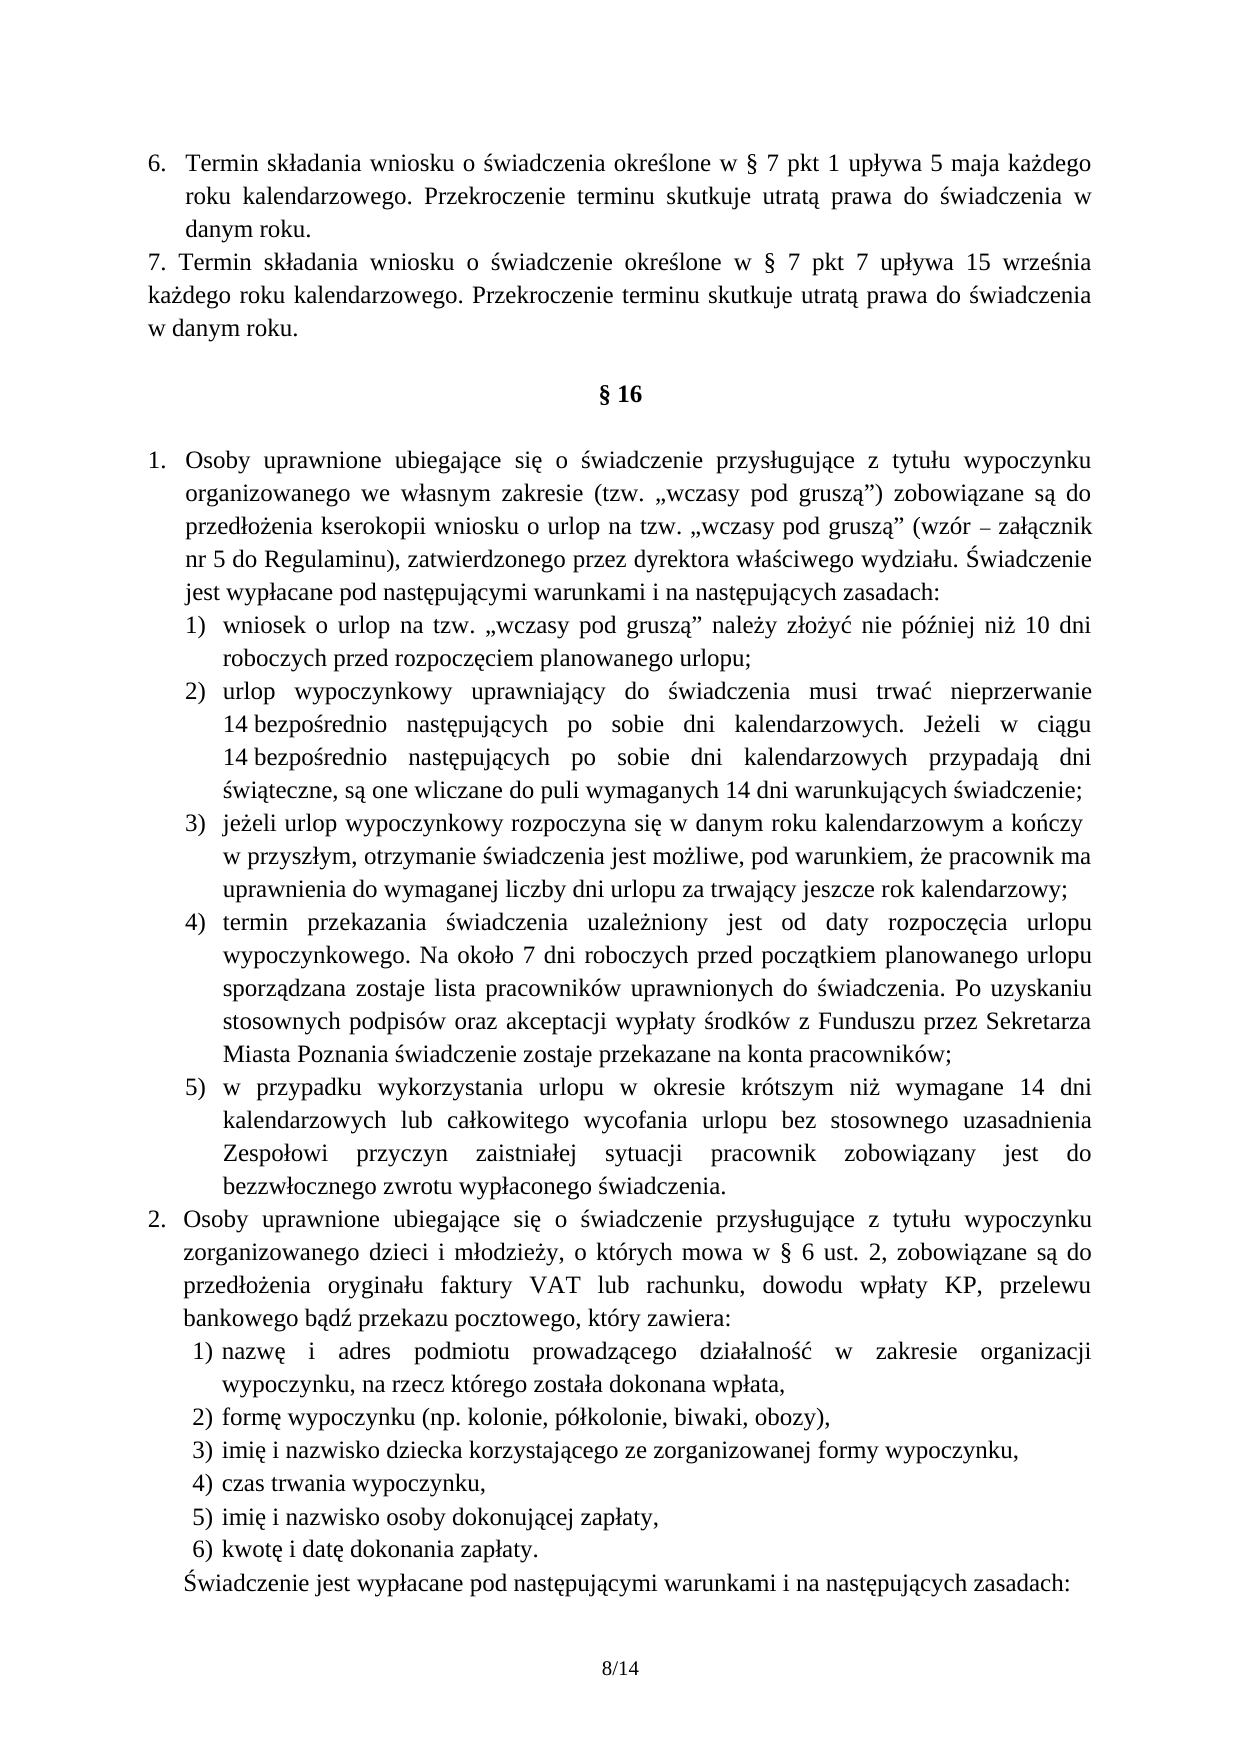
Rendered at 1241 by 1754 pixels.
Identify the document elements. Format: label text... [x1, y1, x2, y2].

list wniosek o urlop na tzw. „wczasy pod gruszą” należy złożyć nie później niż 10 dni roboczych przed rozpoczęciem planowanego urlopu; [185, 610, 1092, 672]
list nazwę i adres podmiotu prowadzącego działalność w zakresie organizacji wypoczynku, na rzecz którego została dokonana wpłata, [192, 1336, 1092, 1398]
list Osoby uprawnione ubiegające się o świadczenie przysługujące z tytułu wypoczynku zorganizowanego dzieci i młodzieży, o których mowa w § 6 ust. 2, zobowiązane są do przedłożenia oryginału faktury VAT lub rachunku, dowodu wpłaty KP, przelewu bankowego bądź przekazu pocztowego, który zawiera: [148, 1204, 1092, 1332]
text Świadczenie jest wypłacane pod następującymi warunkami i na następujących zasadach: [183, 1568, 1092, 1596]
text 6. Termin składania wniosku o świadczenia określone w § 7 pkt 1 upływa 5 maja każdego roku kalendarzowego. Przekroczenie terminu skutkuje utratą prawa do świadczenia w danym roku. [148, 148, 1092, 242]
list formę wypoczynku (np. kolonie, półkolonie, biwaki, obozy), [192, 1402, 1092, 1431]
list imię i nazwisko dziecka korzystającego ze zorganizowanej formy wypoczynku, [192, 1436, 1092, 1464]
list czas trwania wypoczynku, [192, 1468, 1092, 1497]
list w przypadku wykorzystania urlopu w okresie krótszym niż wymagane 14 dni kalendarzowych lub całkowitego wycofania urlopu bez stosownego uzasadnienia Zespołowi przyczyn zaistniałej sytuacji pracownik zobowiązany jest do bezzwłocznego zwrotu wypłaconego świadczenia. [185, 1072, 1092, 1200]
list Osoby uprawnione ubiegające się o świadczenie przysługujące z tytułu wypoczynku organizowanego we własnym zakresie (tzw. „wczasy pod gruszą”) zobowiązane są do przedłożenia kserokopii wniosku o urlop na tzw. „wczasy pod gruszą” (wzór – załącznik nr 5 do Regulaminu), zatwierdzonego przez dyrektora właściwego wydziału. Świadczenie jest wypłacane pod następującymi warunkami i na następujących zasadach: [148, 445, 1092, 606]
list imię i nazwisko osoby dokonującej zapłaty, [192, 1502, 1092, 1530]
text 7. Termin składania wniosku o świadczenie określone w § 7 pkt 7 upływa 15 września każdego roku kalendarzowego. Przekroczenie terminu skutkuje utratą prawa do świadczenia w danym roku. [148, 247, 1092, 342]
list termin przekazania świadczenia uzależniony jest od daty rozpoczęcia urlopu wypoczynkowego. Na około 7 dni roboczych przed początkiem planowanego urlopu sporządzana zostaje lista pracowników uprawnionych do świadczenia. Po uzyskaniu stosownych podpisów oraz akceptacji wypłaty środków z Funduszu przez Sekretarza Miasta Poznania świadczenie zostaje przekazane na konta pracowników; [185, 907, 1092, 1068]
list kwotę i datę dokonania zapłaty. [192, 1534, 1092, 1563]
list urlop wypoczynkowy uprawniający do świadczenia musi trwać nieprzerwanie 14 bezpośrednio następujących po sobie dni kalendarzowych. Jeżeli w ciągu 14 bezpośrednio następujących po sobie dni kalendarzowych przypadają dni świąteczne, są one wliczane do puli wymaganych 14 dni warunkujących świadczenie; [185, 676, 1092, 804]
text § 16 [148, 379, 1092, 408]
list jeżeli urlop wypoczynkowy rozpoczyna się w danym roku kalendarzowym a kończy w przyszłym, otrzymanie świadczenia jest możliwe, pod warunkiem, że pracownik ma uprawnienia do wymaganej liczby dni urlopu za trwający jeszcze rok kalendarzowy; [185, 808, 1092, 903]
